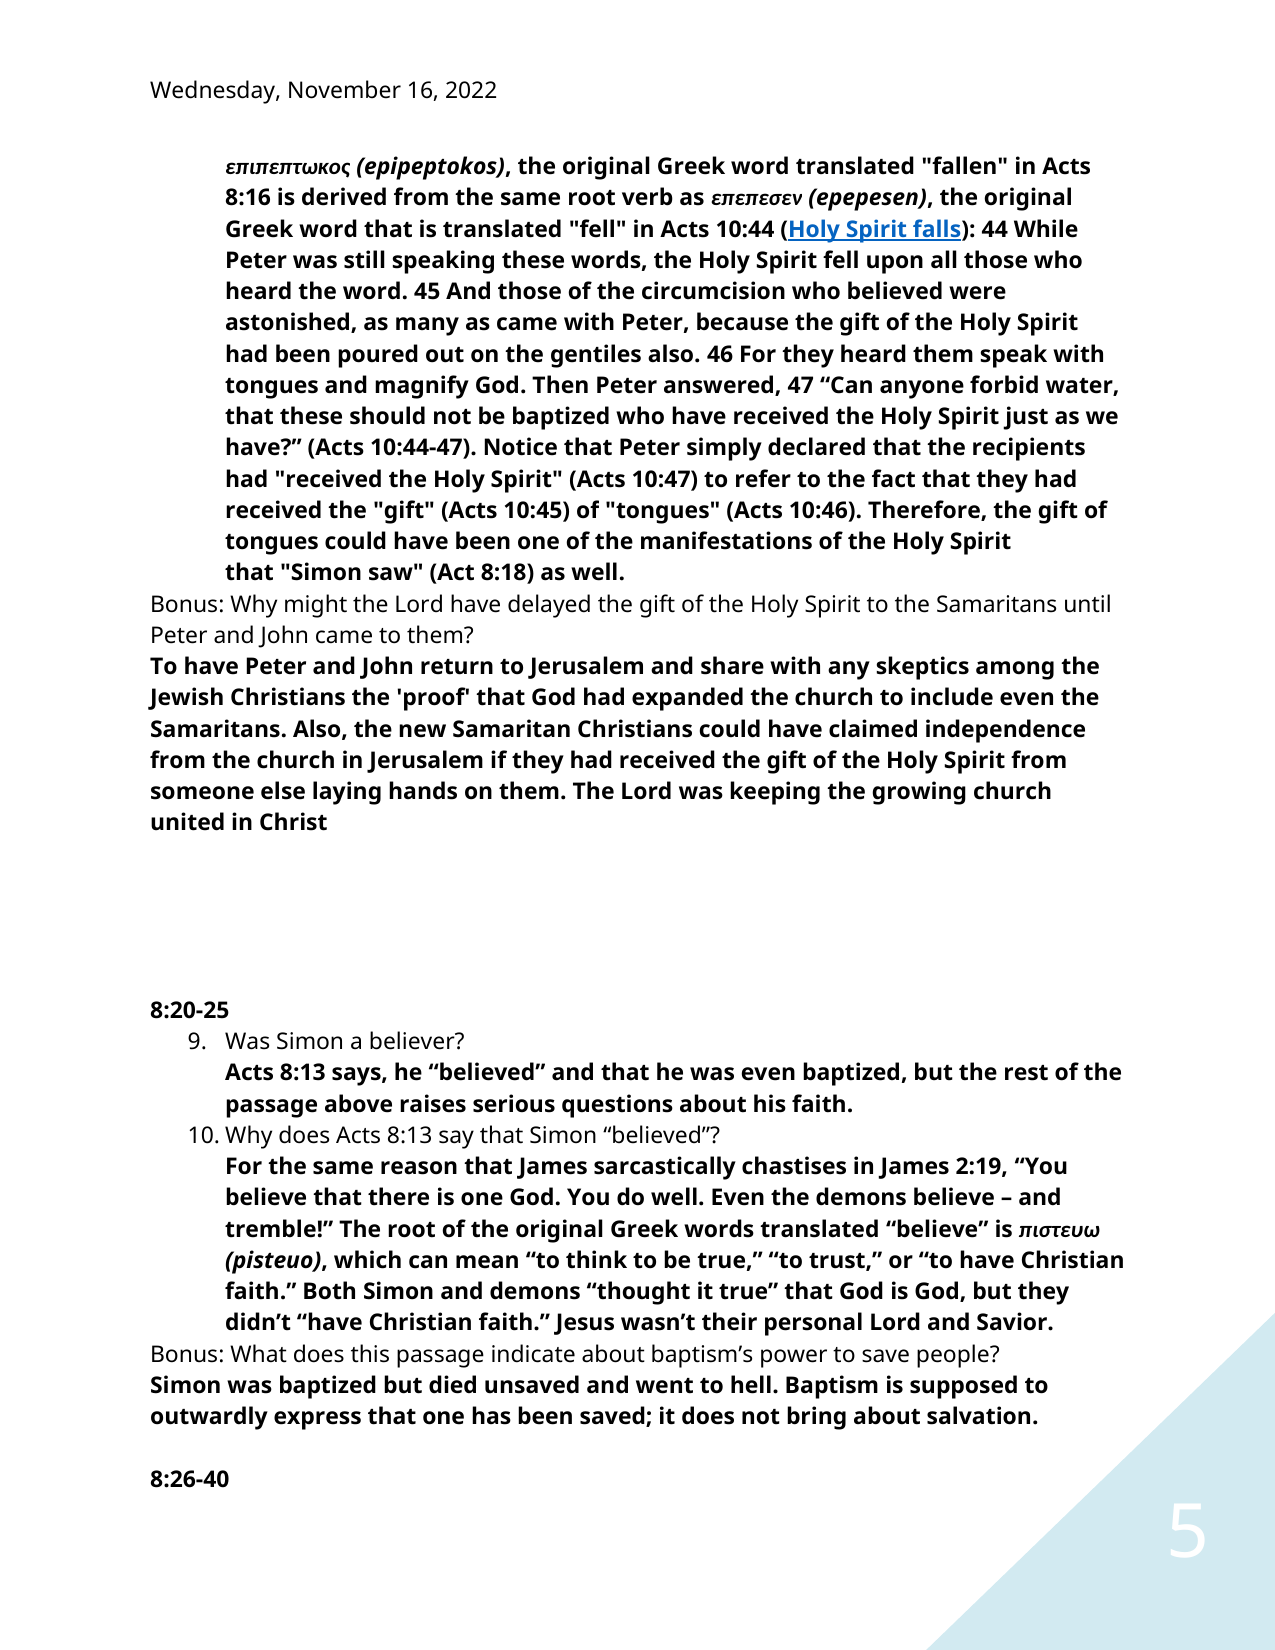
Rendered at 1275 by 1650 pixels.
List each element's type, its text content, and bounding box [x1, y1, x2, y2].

text Bonus: What does this passage indicate about baptism’s power to save people? [150, 1337, 1125, 1369]
text For the same reason that James sarcastically chastises in James 2:19, “You believe that there is one God. You do well. Even the demons believe – and tremble!” The root of the original Greek words translated “believe” is πιστευω (pisteuo), which can mean “to think to be true,” “to trust,” or “to have Christian faith.” Both Simon and demons “thought it true” that God is God, but they didn’t “have Christian faith.” Jesus wasn’t their personal Lord and Savior. [225, 1150, 1125, 1244]
list Why does Acts 8:13 say that Simon “believed”? [187, 1119, 1125, 1150]
text Bonus: Why might the Lord have delayed the gift of the Holy Spirit to the Samaritans until Peter and John came to them? [150, 587, 1125, 650]
text To have Peter and John return to Jerusalem and share with any skeptics among the Jewish Christians the 'proof' that God had expanded the church to include even the Samaritans. Also, the new Samaritan Christians could have claimed independence from the church in Jerusalem if they had received the gift of the Holy Spirit from someone else laying hands on them. The Lord was keeping the growing church united in Christ [150, 650, 1125, 837]
text 8:20-25 [150, 994, 1125, 1025]
list Was Simon a believer? [187, 1025, 1125, 1056]
text Acts 8:13 says, he “believed” and that he was even baptized, but the rest of the passage above raises serious questions about his faith. [225, 1056, 1125, 1119]
text επιπεπτωκος (epipeptokos), the original Greek word translated "fallen" in Acts 8:16 is derived from the same root verb as επεπεσεν (epepesen), the original Greek word that is translated "fell" in Acts 10:44 (Holy Spirit falls): 44 While Peter was still speaking these words, the Holy Spirit fell upon all those who heard the word. 45 And those of the circumcision who believed were astonished, as many as came with Peter, because the gift of the Holy Spirit had been poured out on the gentiles also. 46 For they heard them speak with tongues and magnify God. Then Peter answered, 47 “Can anyone forbid water, that these should not be baptized who have received the Holy Spirit just as we have?” (Acts 10:44-47). Notice that Peter simply declared that the recipients had "received the Holy Spirit" (Acts 10:47) to refer to the fact that they had received the "gift" (Acts 10:45) of "tongues" (Acts 10:46). Therefore, the gift of tongues could have been one of the manifestations of the Holy Spirit that "Simon saw" (Act 8:18) as well. [225, 150, 1125, 587]
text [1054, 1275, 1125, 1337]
text 8:26-40 [150, 1462, 1125, 1494]
